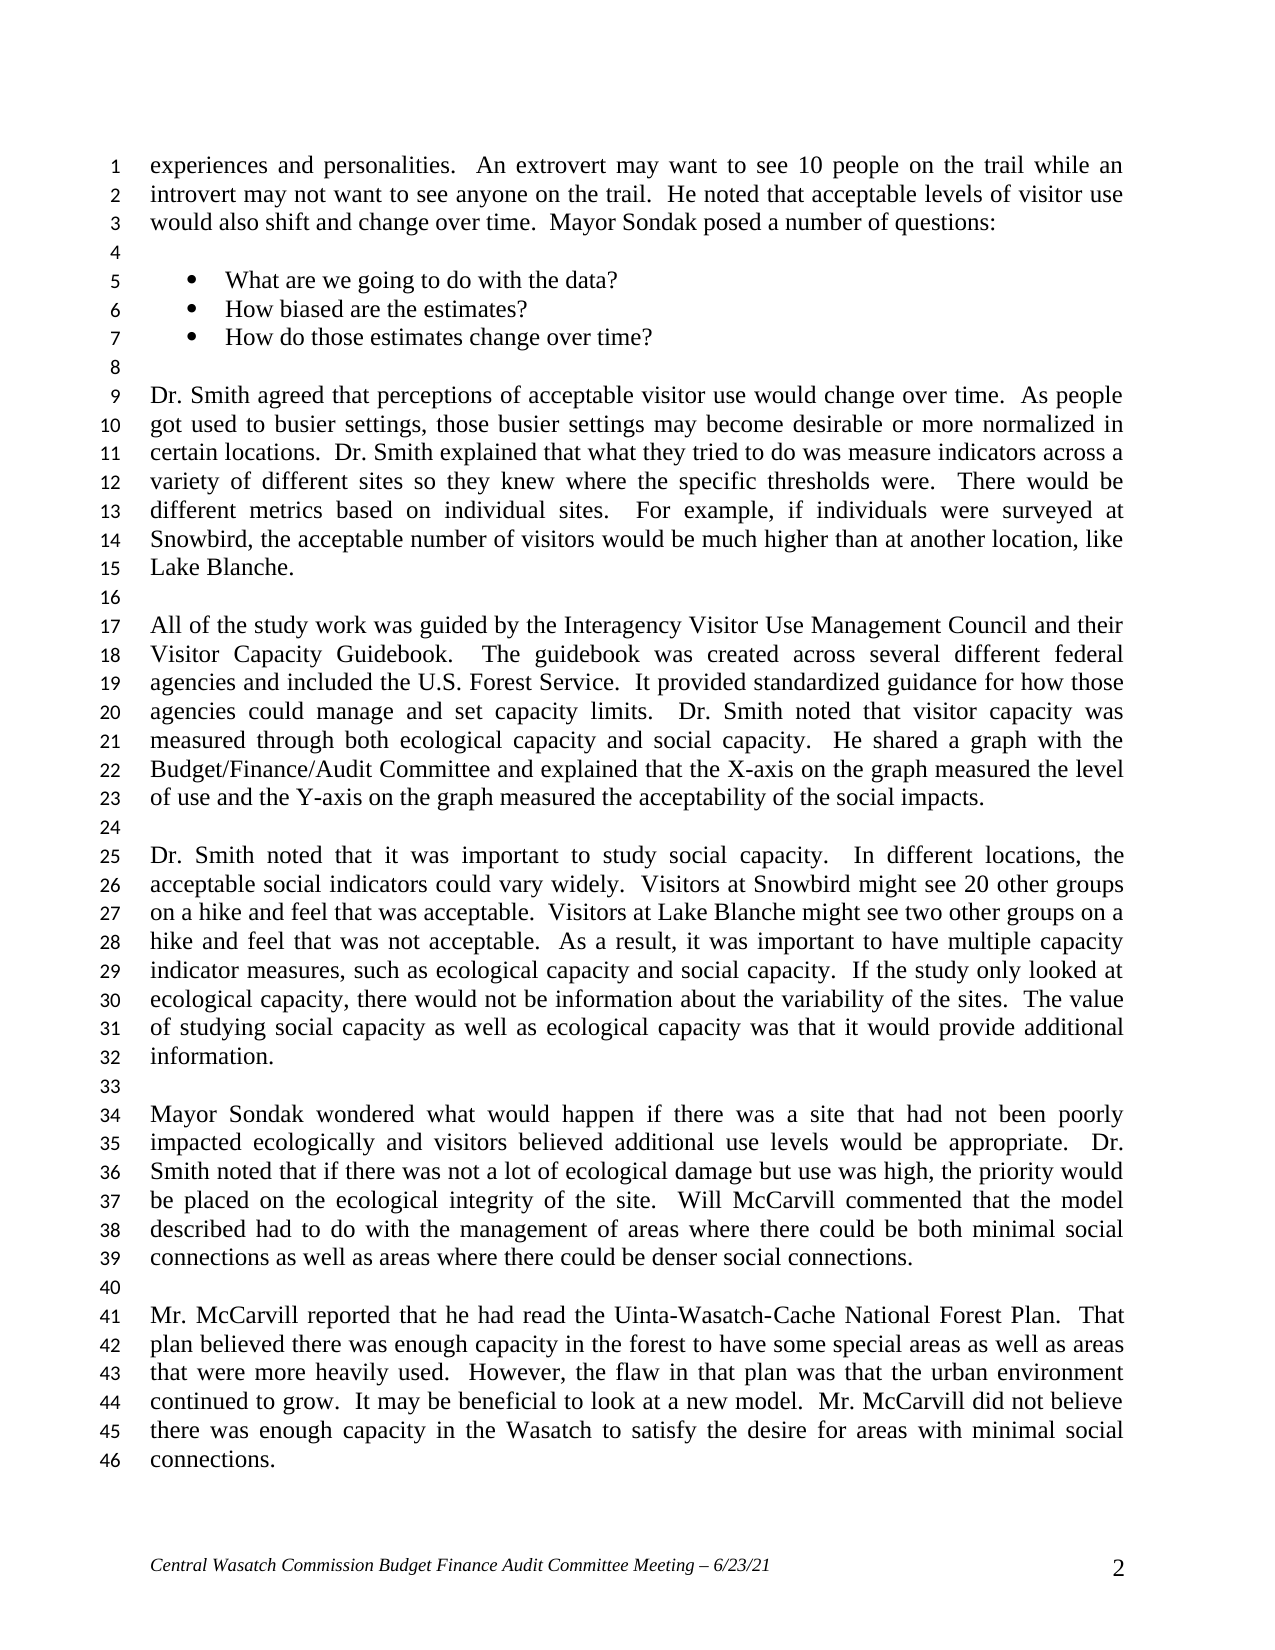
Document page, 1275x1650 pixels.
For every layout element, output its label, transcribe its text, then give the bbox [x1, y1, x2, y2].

list How do those estimates change over time? [187, 322, 1125, 351]
list What are we going to do with the data? [187, 265, 1125, 294]
list How biased are the estimates? [187, 294, 1125, 322]
text Mr. McCarvill reported that he had read the Uinta-Wasatch-​Cache National Forest Plan. That plan believed there was enough capacity in the forest to have some special areas as well as areas that were more heavily used. However, the flaw in that plan was that the urban environment continued to grow. It may be beneficial to look at a new model. Mr. McCarvill did not believe there was enough capacity in the Wasatch to satisfy the desire for areas with minimal social connections. [150, 1300, 1125, 1472]
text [150, 150, 1125, 236]
text All of the study work was guided by the Interagency Visitor Use Management Council and their Visitor Capacity Guidebook. The guidebook was created across several different federal agencies and included the U.S. Forest Service. It provided standardized guidance for how those agencies could manage and set capacity limits. Dr. Smith noted that visitor capacity was measured through both ecological capacity and social capacity. He shared a graph with the Budget/Finance/Audit Committee and explained that the X-axis on the graph measured the level of use and the Y-axis on the graph measured the acceptability of the social impacts. [150, 610, 1125, 811]
text Dr. Smith noted that it was important to study social capacity. In different locations, the acceptable social indicators could vary widely. Visitors at Snowbird might see 20 other groups on a hike and feel that was acceptable. Visitors at Lake Blanche might see two other groups on a hike and feel that was not acceptable. As a result, it was important to have multiple capacity indicator measures, such as ecological capacity and social capacity. If the study only looked at ecological capacity, there would not be information about the variability of the sites. The value of studying social capacity as well as ecological capacity was that it would provide additional information. [150, 840, 1125, 1070]
text Mayor Sondak wondered what would happen if there was a site that had not been poorly impacted ecologically and visitors believed additional use levels would be appropriate. Dr. Smith noted that if there was not a lot of ecological damage but use was high, the priority would be placed on the ecological integrity of the site. Will McCarvill commented that the model described had to do with the management of areas where there could be both minimal social connections as well as areas where there could be denser social connections. [150, 1099, 1125, 1271]
text Dr. Smith agreed that perceptions of acceptable visitor use would change over time. As people got used to busier settings, those busier settings may become desirable or more normalized in certain locations. Dr. Smith explained that what they tried to do was measure indicators across a variety of different sites so they knew where the specific thresholds were. There would be different metrics based on individual sites. For example, if individuals were surveyed at Snowbird, the acceptable number of visitors would be much higher than at another location, like Lake Blanche. [150, 380, 1125, 581]
